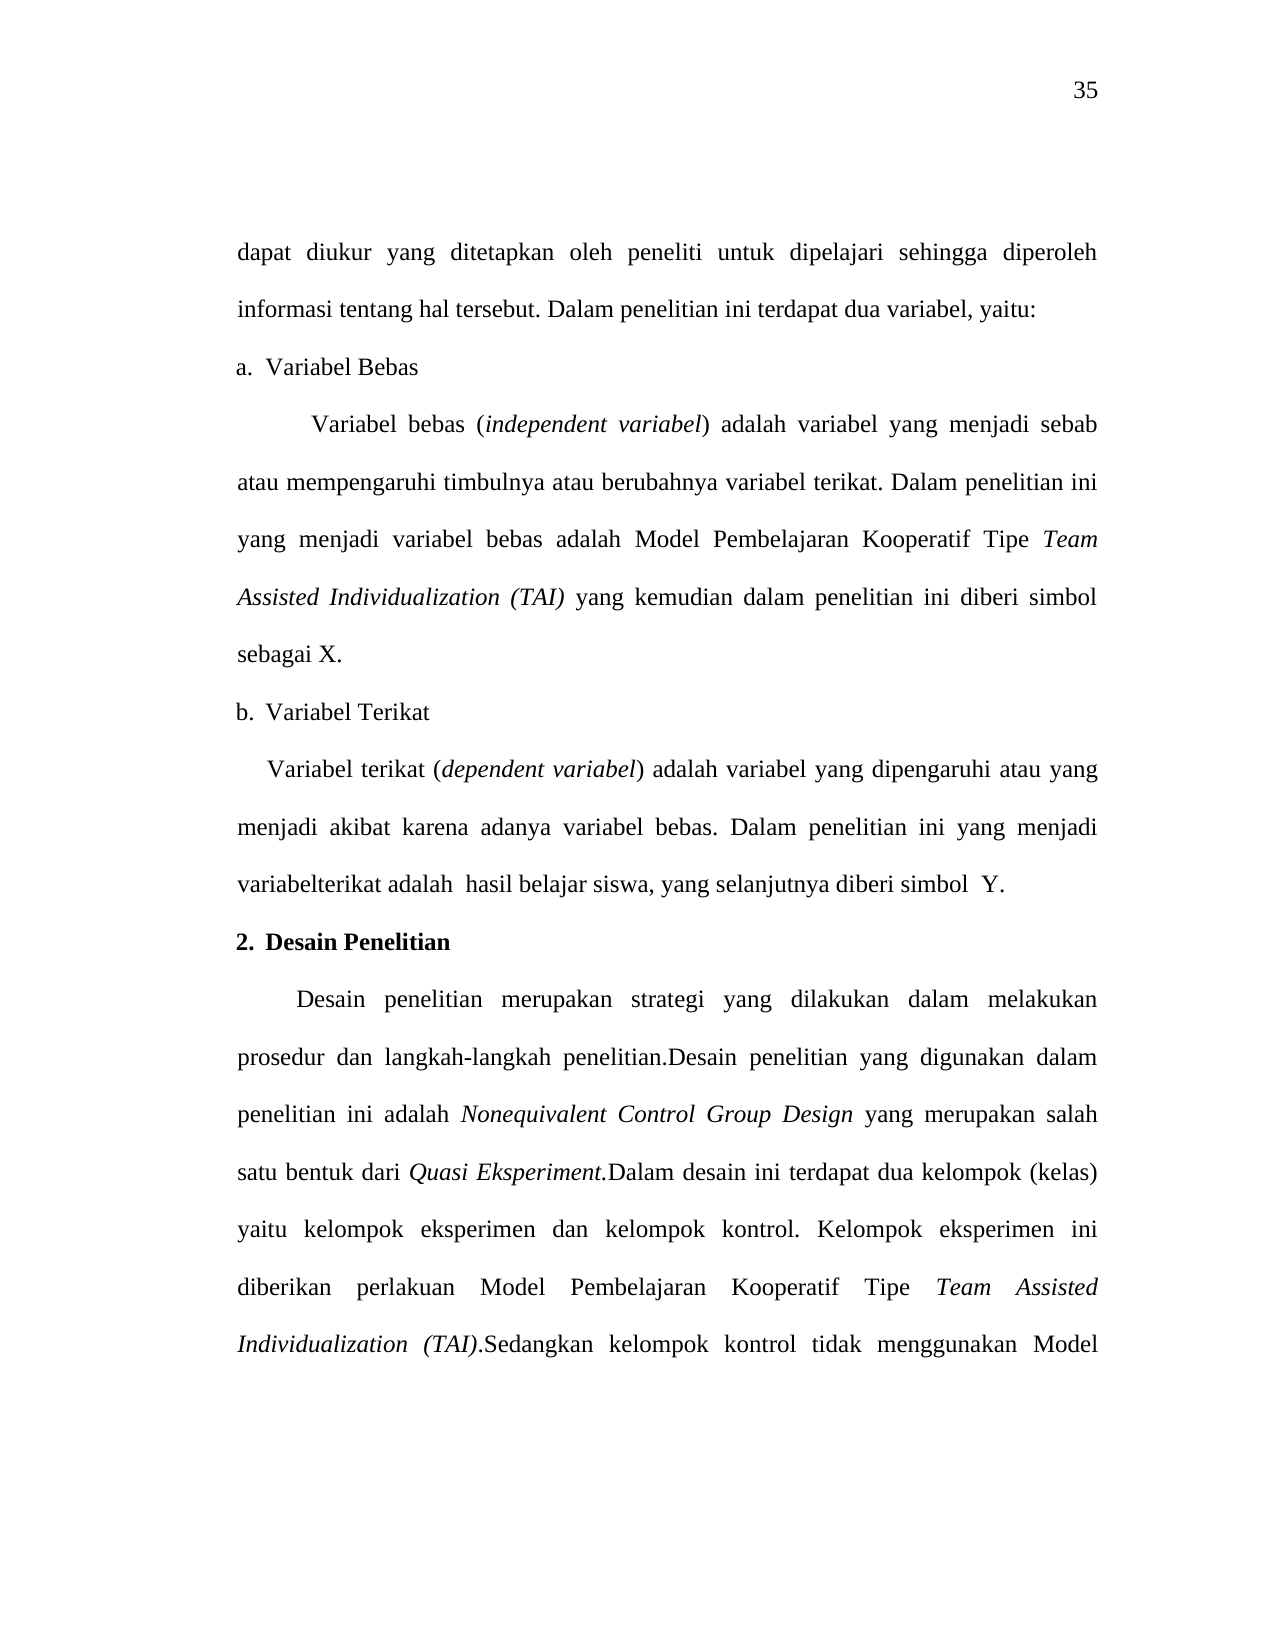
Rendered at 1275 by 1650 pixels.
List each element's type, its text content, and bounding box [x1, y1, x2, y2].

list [237, 237, 1098, 323]
list Variabel Terikat [236, 697, 1098, 726]
list Variabel bebas (independent variabel) adalah variabel yang menjadi sebab atau mempengaruhi timbulnya atau berubahnya variabel terikat. Dalam penelitian ini yang menjadi variabel bebas adalah Model Pembelajaran Kooperatif Tipe Team Assisted Individualization (TAI) yang kemudian dalam penelitian ini diberi simbol sebagai X. [237, 409, 1098, 668]
list Variabel Bebas [236, 352, 1098, 381]
text Variabel terikat (dependent variabel) adalah variabel yang dipengaruhi atau yang menjadi akibat karena adanya variabel bebas. Dalam penelitian ini yang menjadi variabelterikat adalah hasil belajar siswa, yang selanjutnya diberi simbol Y. [237, 754, 1098, 898]
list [237, 984, 1098, 1358]
list Desain Penelitian [236, 927, 1098, 956]
